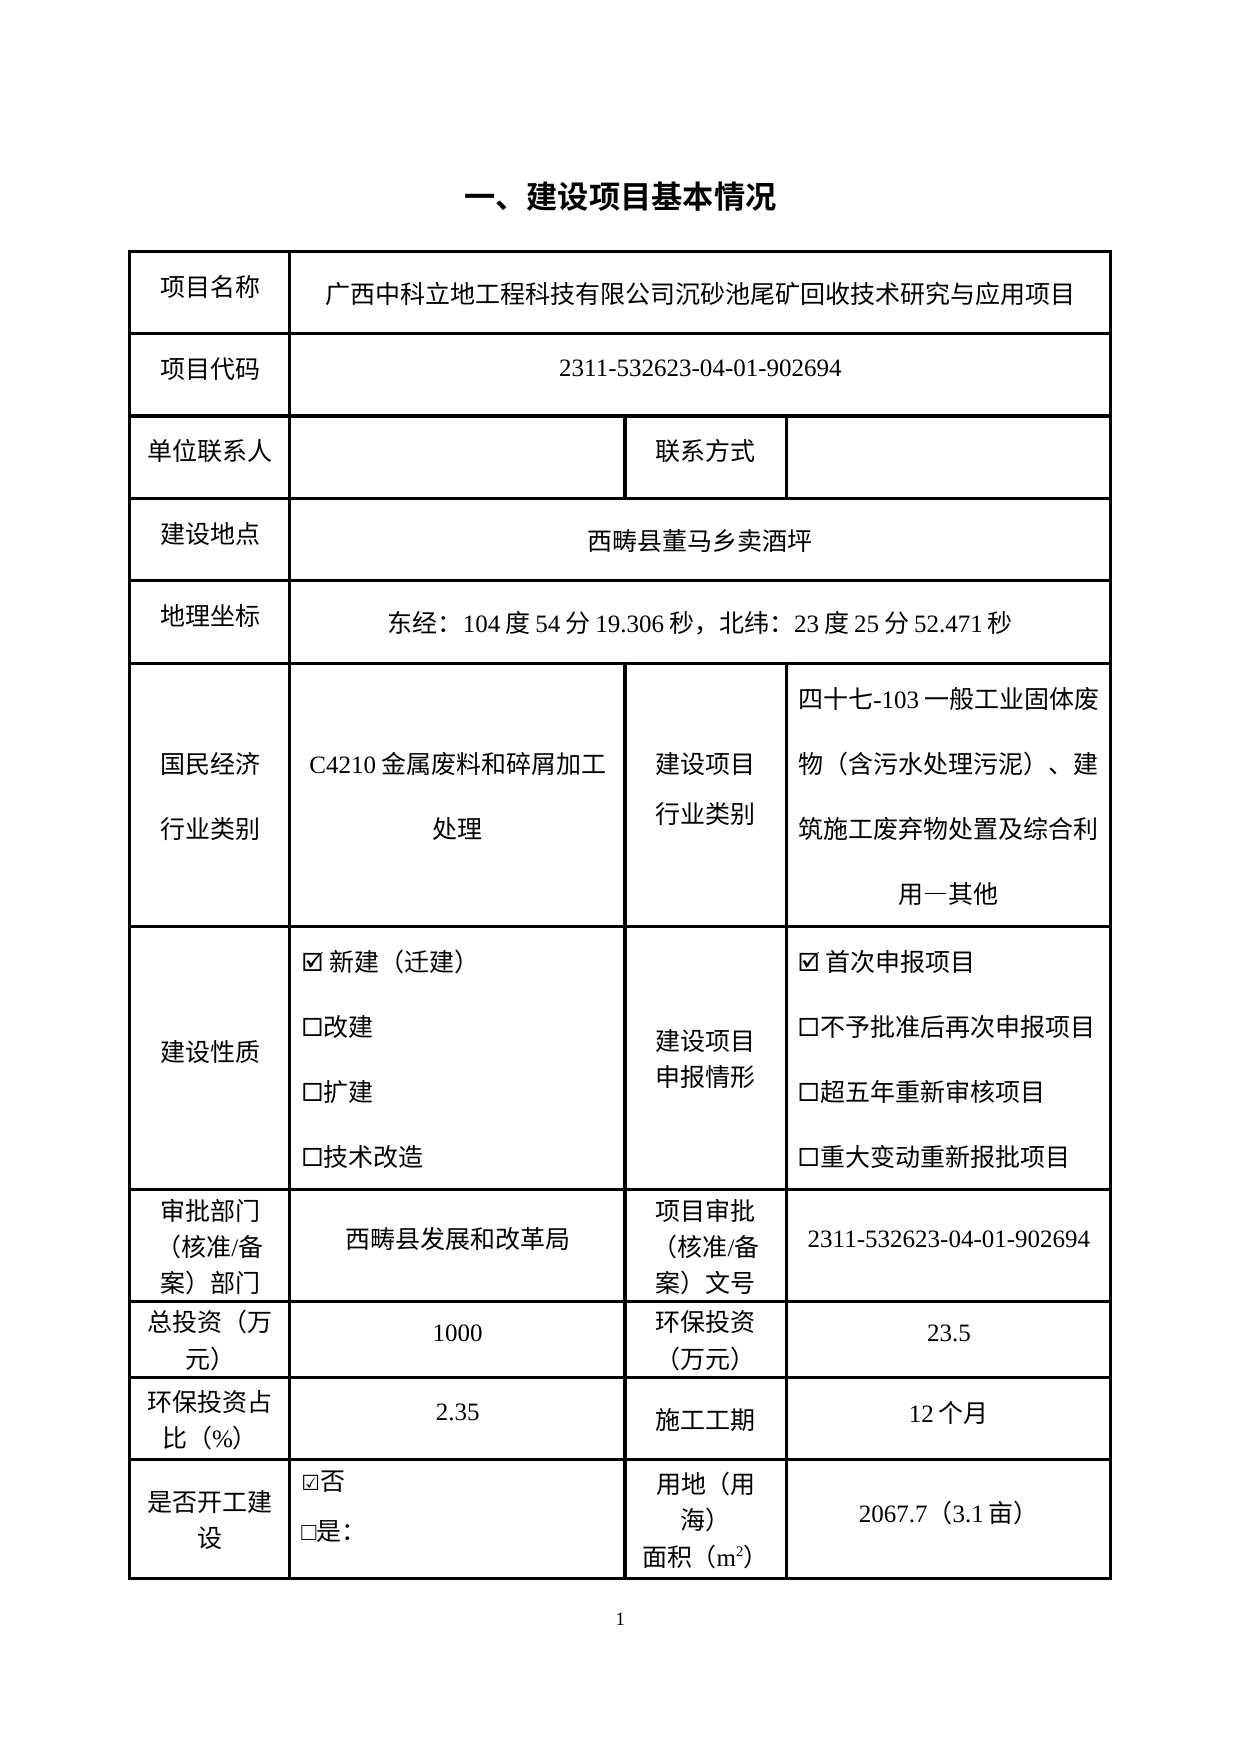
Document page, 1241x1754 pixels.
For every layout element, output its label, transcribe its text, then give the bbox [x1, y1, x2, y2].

table_cell [788, 418, 1109, 497]
table_cell 1000 [291, 1303, 623, 1376]
table_cell 首次申报项目 不予批准后再次申报项目 超五年重新审核项目 重大变动重新报批项目 [788, 928, 1109, 1188]
table_cell C4210金属废料和碎屑加工处理 [291, 665, 623, 925]
table_cell 2311-532623-04-01-902694 [291, 335, 1109, 414]
table_cell 用地（用海） 面积（m2） [627, 1461, 785, 1577]
table_header 项目名称 [131, 253, 288, 332]
table_cell 施工工期 [627, 1379, 785, 1458]
table_cell 国民经济 行业类别 [131, 665, 288, 925]
table_cell 新建（迁建） 改建 扩建 技术改造 [291, 928, 623, 1188]
table_cell 2311-532623-04-01-902694 [788, 1191, 1109, 1300]
table_cell 审批部门（核准/备案）部门 [131, 1191, 288, 1300]
table_cell 23.5 [788, 1303, 1109, 1376]
table_cell 联系方式 [627, 418, 785, 497]
table_cell 是否开工建设 [131, 1461, 288, 1577]
title 一、建设项目基本情况 [187, 162, 1053, 227]
table_cell 2.35 [291, 1379, 623, 1458]
table_cell ☑否 □是： [291, 1461, 623, 1577]
table_cell 总投资（万元） [131, 1303, 288, 1376]
table_cell 环保投资（万元） [627, 1303, 785, 1376]
table_cell 四十七-103一般工业固体废物（含污水处理污泥）、建筑施工废弃物处置及综合利用—其他 [788, 665, 1109, 925]
table_cell 项目代码 [131, 335, 288, 414]
table_cell 环保投资占比（%） [131, 1379, 288, 1458]
table_cell 2067.7（3.1亩） [788, 1461, 1109, 1577]
table_cell 西畴县董马乡卖酒坪 [291, 500, 1109, 579]
table_cell 单位联系人 [131, 418, 288, 497]
table_cell 西畴县发展和改革局 [291, 1191, 623, 1300]
table_cell [291, 418, 623, 497]
table_cell 东经：104度54分19.306秒，北纬：23度25分52.471秒 [291, 582, 1109, 662]
table_cell 建设地点 [131, 500, 288, 579]
table_cell 建设性质 [131, 928, 288, 1188]
table_cell 项目审批（核准/备案）文号 [627, 1191, 785, 1300]
table_cell 建设项目 申报情形 [627, 928, 785, 1188]
table_header 广西中科立地工程科技有限公司沉砂池尾矿回收技术研究与应用项目 [291, 253, 1109, 332]
table_cell 地理坐标 [131, 582, 288, 662]
table_cell 建设项目 行业类别 [627, 665, 785, 925]
table_cell 12个月 [788, 1379, 1109, 1458]
